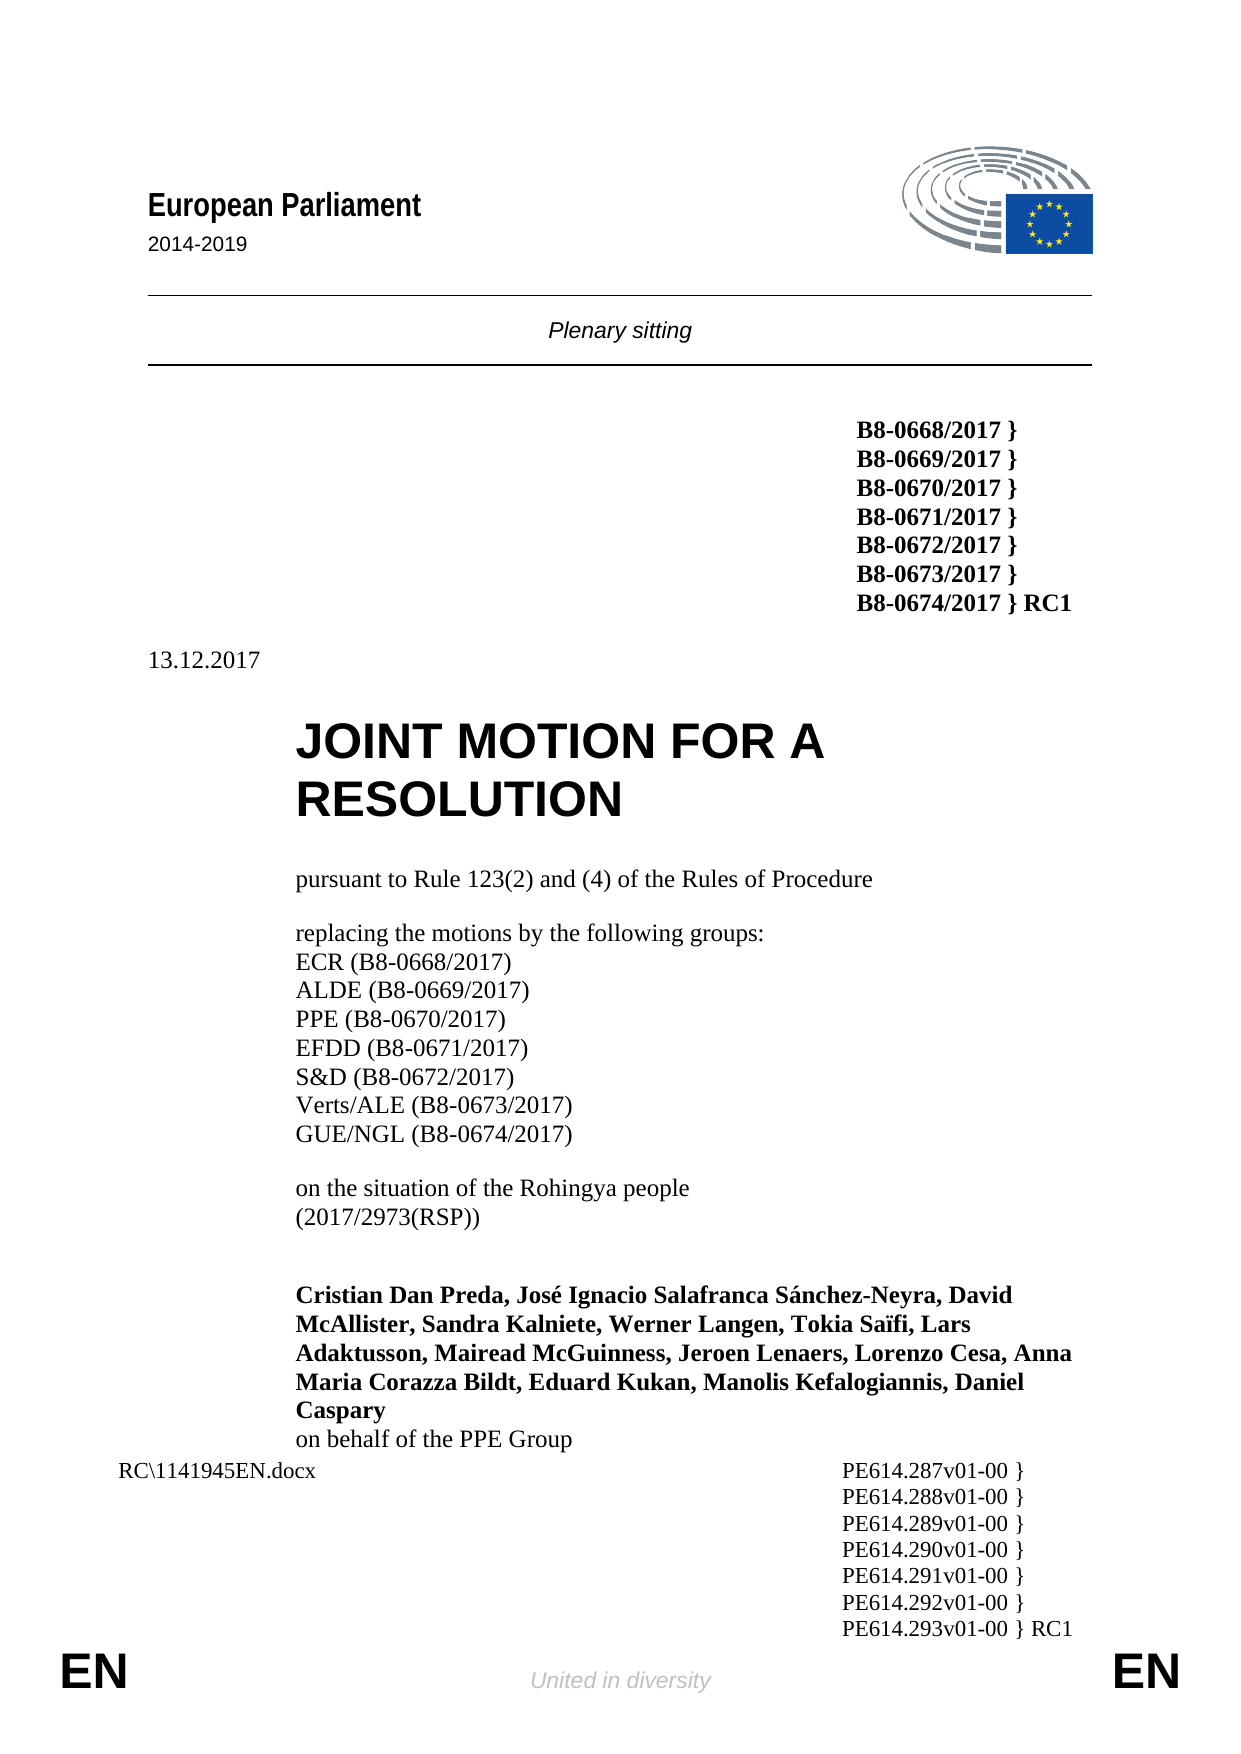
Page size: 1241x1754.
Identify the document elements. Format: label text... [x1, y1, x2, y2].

text <RepeatBlock-NoDocSe> <NoDocSe>B8-0668/2017</NoDocSe> } [148, 416, 1092, 444]
text <NoDocSe>B8-0671/2017</NoDocSe> } [148, 502, 1092, 531]
text replacing the motions by the following groups: [295, 918, 1092, 947]
text S&D (B8-0672/2017) [295, 1062, 1092, 1091]
text Verts/ALE (B8-0673/2017) [295, 1091, 1092, 1119]
text <NoDocSe>B8-0673/2017</NoDocSe> } [148, 559, 1092, 588]
text ALDE (B8-0669/2017) [295, 976, 1092, 1004]
table_header [856, 147, 1093, 294]
text <TitreRecueil>pursuant to Rule 123(2) and (4) of the Rules of Procedure</TitreRecueil> [295, 864, 1092, 893]
text <Commission>{PPE}on behalf of the PPE Group</Commission> [295, 1424, 1092, 1453]
text <NoDocSe>B8-0674/2017</NoDocSe></RepeatBlock-NoDocSe> } RC1 [148, 588, 1092, 617]
text <NoDocSe>B8-0672/2017</NoDocSe> } [148, 531, 1092, 559]
text <RepeatBlock-By><Depute>Cristian Dan Preda, José Ignacio Salafranca Sánchez-Neyra, David McAllister, Sandra Kalniete, Werner Langen, Tokia Saïfi, Lars Adaktusson, Mairead McGuinness, Jeroen Lenaers, Lorenzo Cesa, Anna Maria Corazza Bildt, Eduard Kukan, Manolis Kefalogiannis, Daniel Caspary</Depute> [295, 1281, 1092, 1424]
text <Titre>on the situation of the Rohingya people</Titre> [295, 1173, 1092, 1202]
text <NoDocSe>B8-0670/2017</NoDocSe> } [148, 473, 1092, 502]
text <NoDocSe>B8-0669/2017</NoDocSe> } [148, 444, 1092, 473]
text EFDD (B8-0671/2017) [295, 1033, 1092, 1062]
text ECR (B8-0668/2017) [295, 947, 1092, 976]
text PPE (B8-0670/2017) [295, 1004, 1092, 1033]
table_header European Parliament 2014-2019 [148, 147, 856, 294]
text Plenary sitting [148, 317, 1092, 343]
picture [902, 146, 1093, 254]
text GUE/NGL (B8-0674/2017) [295, 1119, 1092, 1148]
text <TitreType>JOINT MOTION FOR A RESOLUTION</TitreType> [295, 712, 1092, 827]
text <DocRef>(2017/2973(RSP))</DocRef> [295, 1202, 1092, 1231]
text <Date>{13/12/2017}13.12.2017</Date> [148, 646, 1092, 674]
